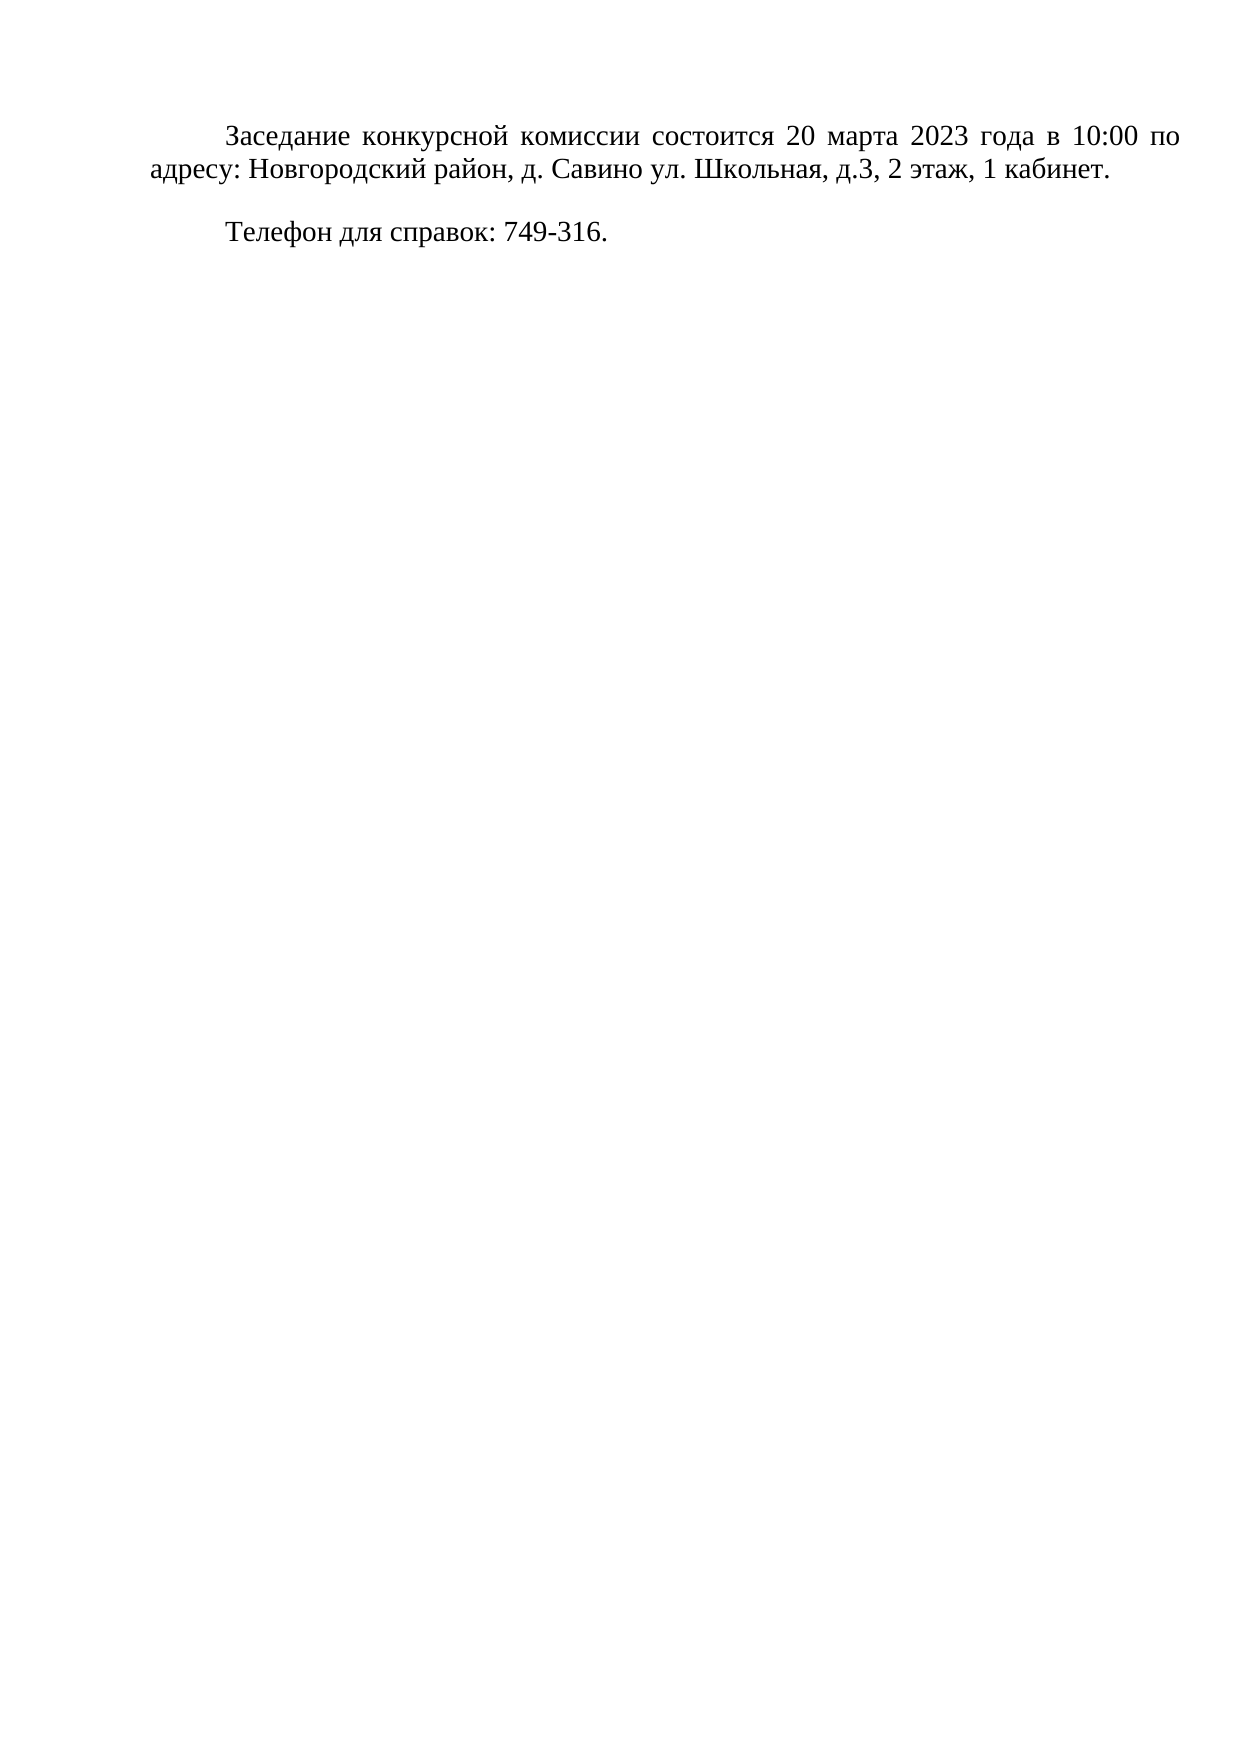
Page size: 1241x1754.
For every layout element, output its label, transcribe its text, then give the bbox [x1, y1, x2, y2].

text Заседание конкурсной комиссии состоится 20 марта 2023 года в 10:00 по адресу: Новгородский район, д. Савино ул. Школьная, д.3, 2 этаж, 1 кабинет. [150, 118, 1181, 185]
text Телефон для справок: 749-316. [150, 214, 1181, 248]
